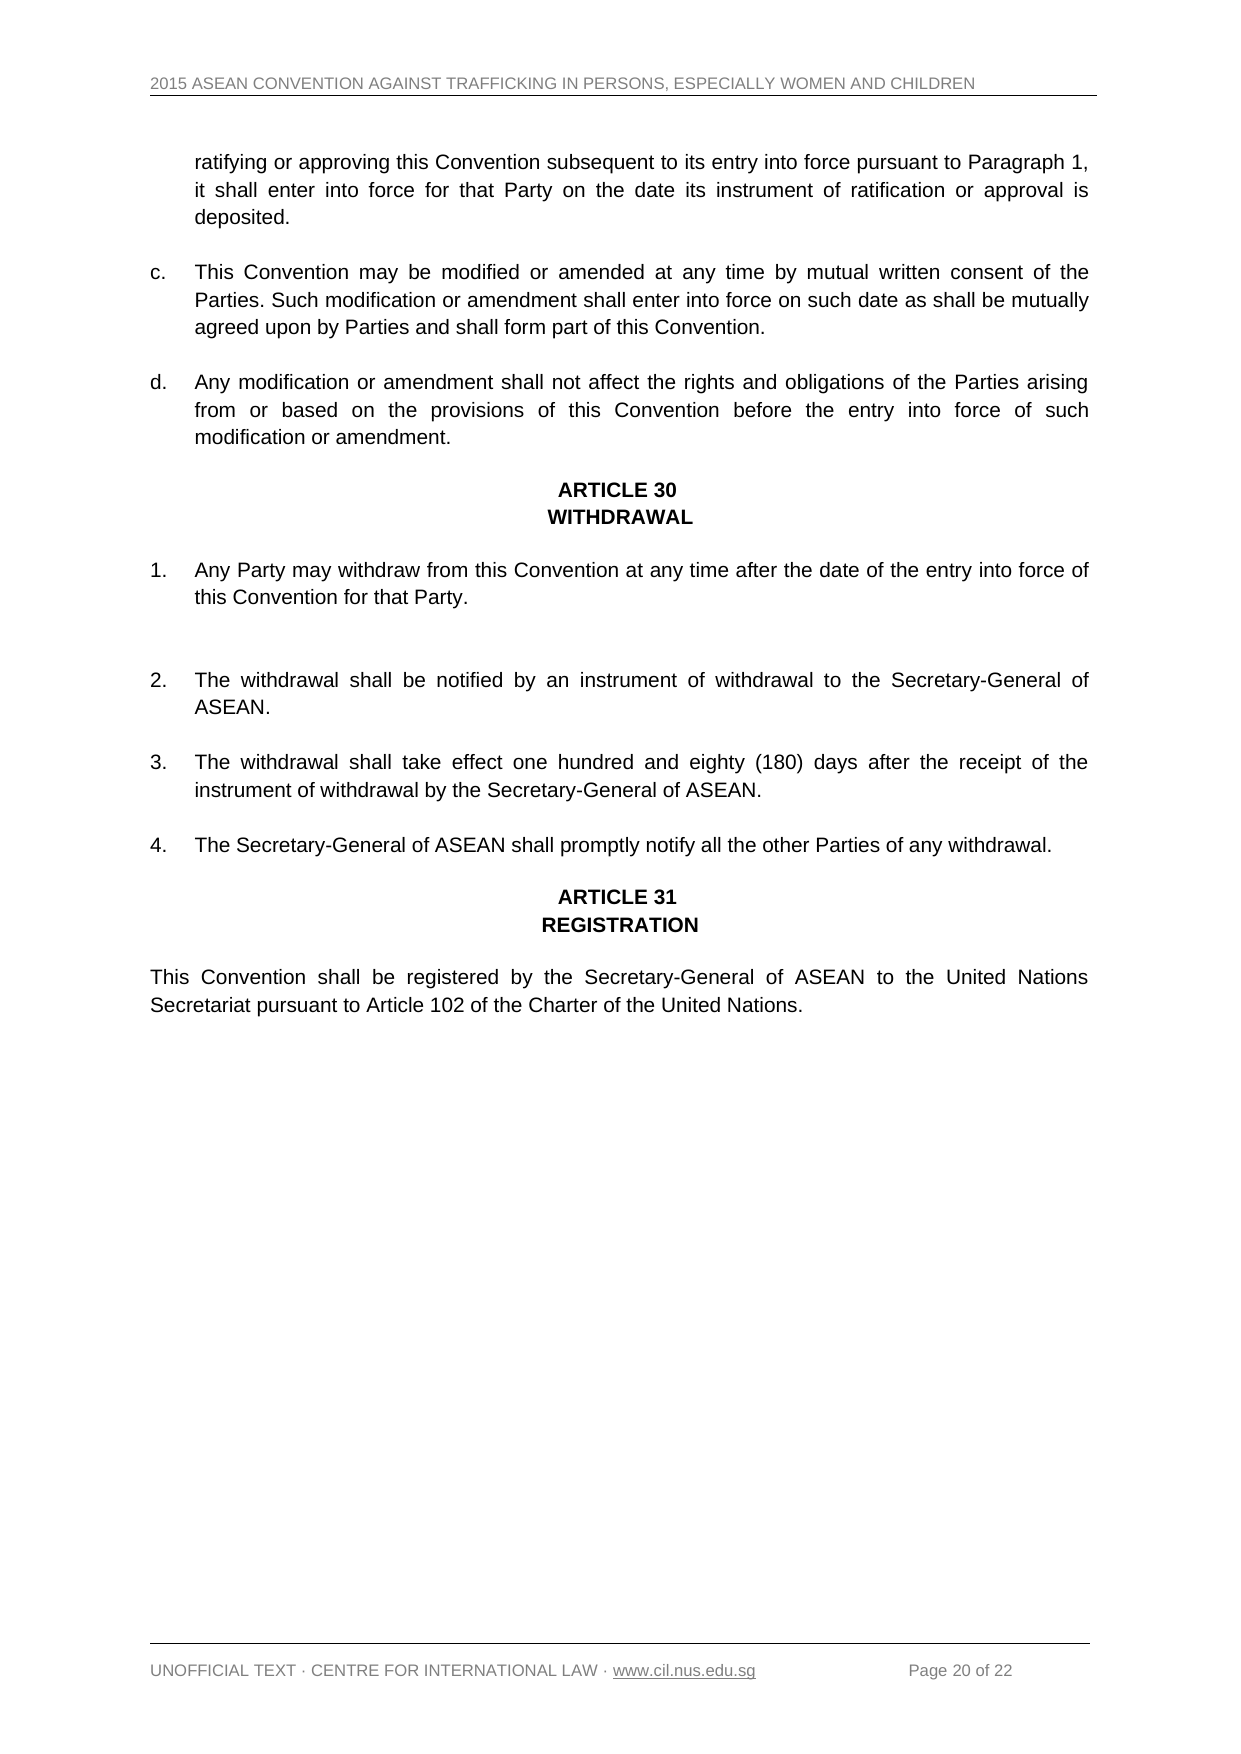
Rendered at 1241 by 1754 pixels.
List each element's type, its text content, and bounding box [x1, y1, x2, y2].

subtitle Article 30 Withdrawal [150, 477, 1090, 529]
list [150, 150, 1090, 229]
subtitle Article 31 Registration [150, 885, 1090, 936]
list Any Party may withdraw from this Convention at any time after the date of the entry into force of this Convention for that Party. [150, 557, 1090, 609]
list The Secretary-General of ASEAN shall promptly notify all the other Parties of any withdrawal. [150, 832, 1090, 856]
list This Convention may be modified or amended at any time by mutual written consent of the Parties. Such modification or amendment shall enter into force on such date as shall be mutually agreed upon by Parties and shall form part of this Convention. [150, 260, 1090, 339]
list The withdrawal shall take effect one hundred and eighty (180) days after the receipt of the instrument of withdrawal by the Secretary-General of ASEAN. [150, 750, 1090, 801]
text This Convention shall be registered by the Secretary-General of ASEAN to the United Nations Secretariat pursuant to Article 102 of the Charter of the United Nations. [150, 965, 1090, 1016]
list Any modification or amendment shall not affect the rights and obligations of the Parties arising from or based on the provisions of this Convention before the entry into force of such modification or amendment. [150, 370, 1090, 449]
list The withdrawal shall be notified by an instrument of withdrawal to the Secretary-General of ASEAN. [150, 667, 1090, 719]
